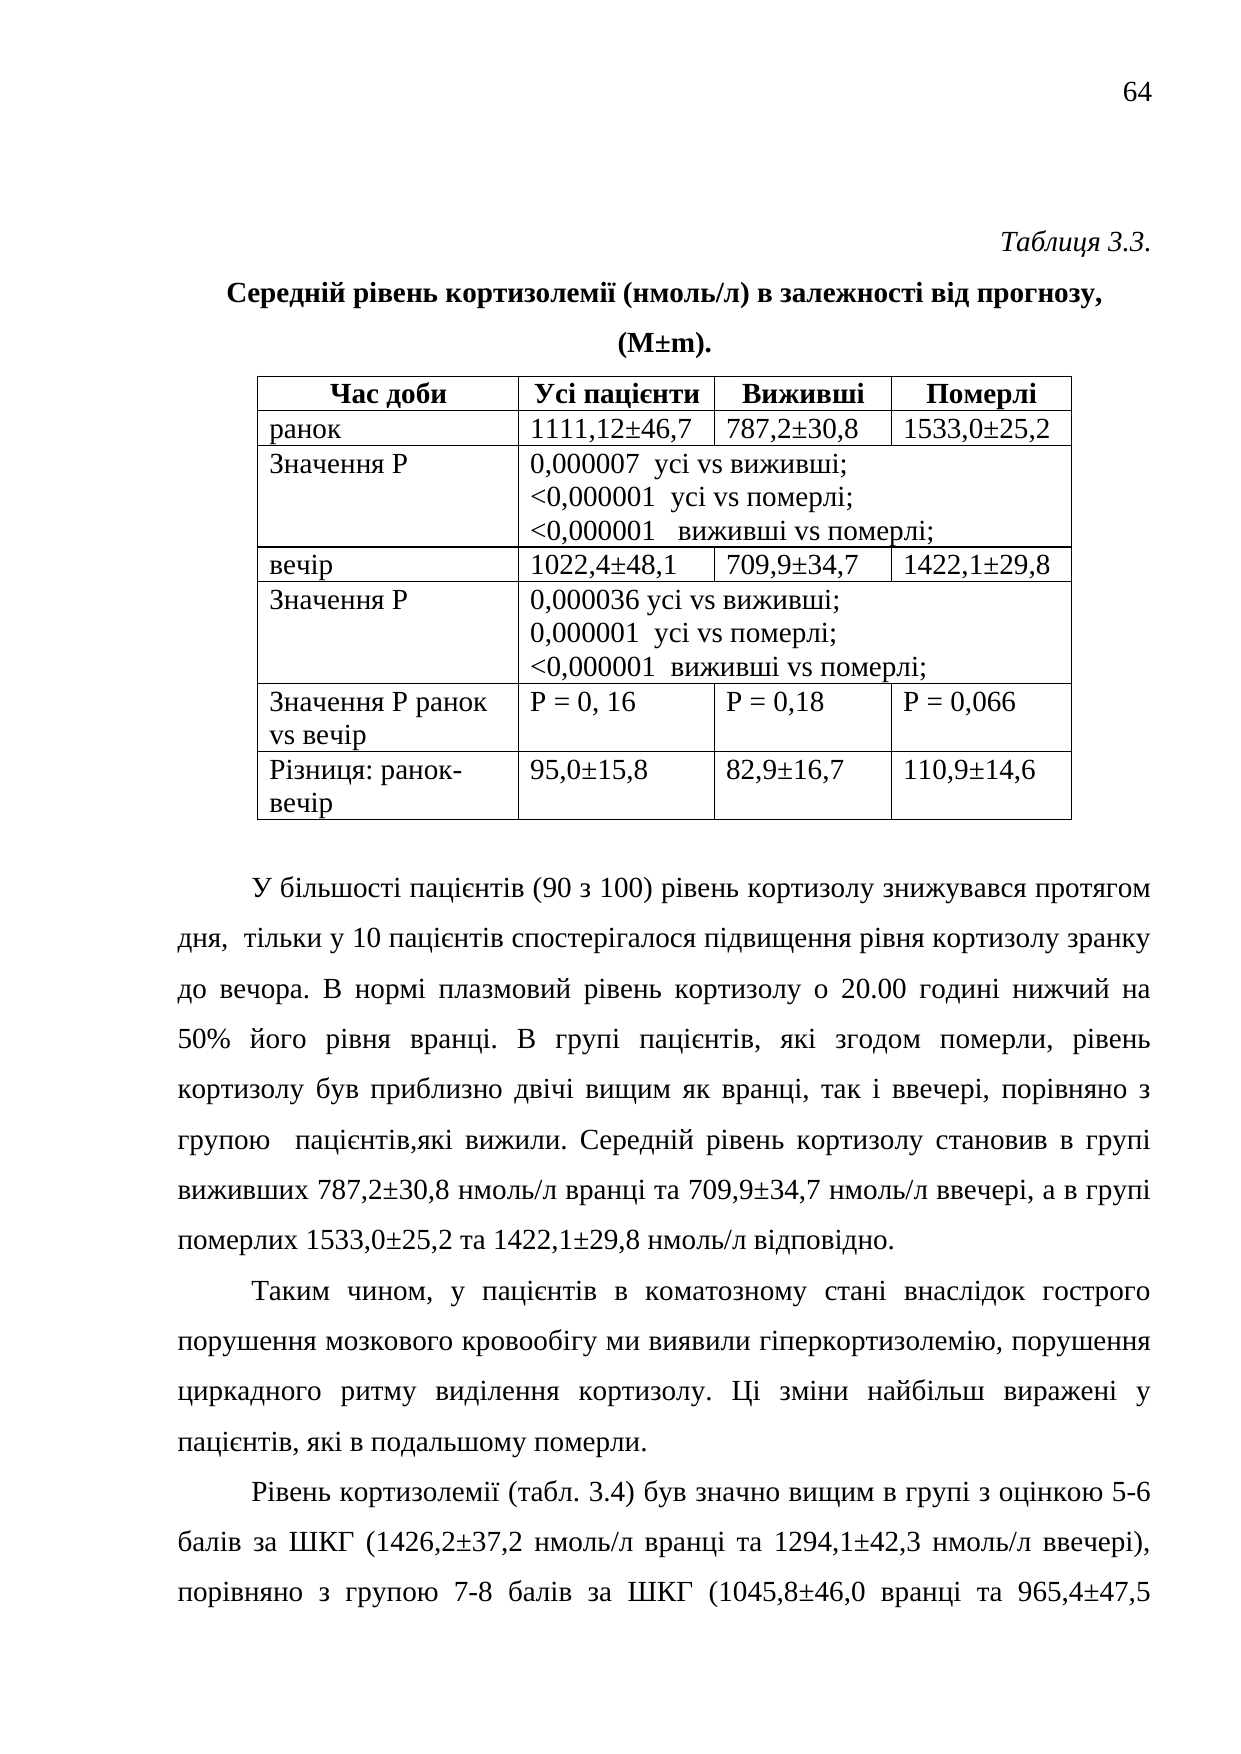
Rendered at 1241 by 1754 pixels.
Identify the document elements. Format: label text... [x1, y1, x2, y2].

text У більшості пацієнтів (90 з 100) рівень кортизолу знижувався протягом дня, тільки у 10 пацієнтів спостерігалося підвищення рівня кортизолу зранку до вечора. В нормі плазмовий рівень кортизолу о 20.00 годині нижчий на 50% його рівня вранці. В групі пацієнтів, які згодом померли, рівень кортизолу був приблизно двічі вищим як вранці, так і ввечері, порівняно з групою пацієнтів,які вижили. Середній рівень кортизолу становив в групі виживших 787,2±30,8 нмоль/л вранці та 709,9±34,7 нмоль/л ввечері, а в групі померлих 1533,0±25,2 та 1422,1±29,8 нмоль/л відповідно. [177, 870, 1152, 1256]
text Таблиця 3.3. [177, 224, 1152, 258]
table_cell 0,000036 усі vs виживші; 0,000001 усі vs померлі; <0,000001 виживші vs померлі; [519, 582, 1071, 683]
table_cell ранок [258, 411, 518, 445]
table_cell 1422,1±29,8 [892, 548, 1071, 581]
table_cell 82,9±16,7 [715, 752, 891, 819]
table_cell P = 0,066 [892, 684, 1071, 751]
table_header Виживші [715, 377, 891, 410]
table_header Померлі [892, 377, 1071, 410]
table_cell Значення Р [258, 582, 518, 683]
table_cell Різниця: ранок-вечір [258, 752, 518, 819]
table_header Час доби [258, 377, 518, 410]
table_cell 1022,4±48,1 [519, 548, 714, 581]
table_cell Значення Р ранок vs вечір [258, 684, 518, 751]
table_cell 1111,12±46,7 [519, 411, 714, 445]
table_cell вечір [258, 548, 518, 581]
table_cell Значення Р [258, 446, 518, 546]
text Середній рівень кортизолемії (нмоль/л) в залежності від прогнозу, (M±m). [177, 275, 1152, 359]
table_header Усі пацієнти [519, 377, 714, 410]
text Таким чином, у пацієнтів в коматозному стані внаслідок гострого порушення мозкового кровообігу ми виявили гіперкортизолемію, порушення циркадного ритму виділення кортизолу. Ці зміни найбільш виражені у пацієнтів, які в подальшому померли. [177, 1273, 1152, 1457]
table_cell 709,9±34,7 [715, 548, 891, 581]
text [177, 1474, 1152, 1608]
table_cell 1533,0±25,2 [892, 411, 1071, 445]
table_cell P = 0,18 [715, 684, 891, 751]
table_cell 787,2±30,8 [715, 411, 891, 445]
table_cell 110,9±14,6 [892, 752, 1071, 819]
table_cell 95,0±15,8 [519, 752, 714, 819]
table_cell 0,000007 усі vs виживші; <0,000001 усі vs померлі; <0,000001 виживші vs померлі; [519, 446, 1071, 546]
table_cell P = 0, 16 [519, 684, 714, 751]
